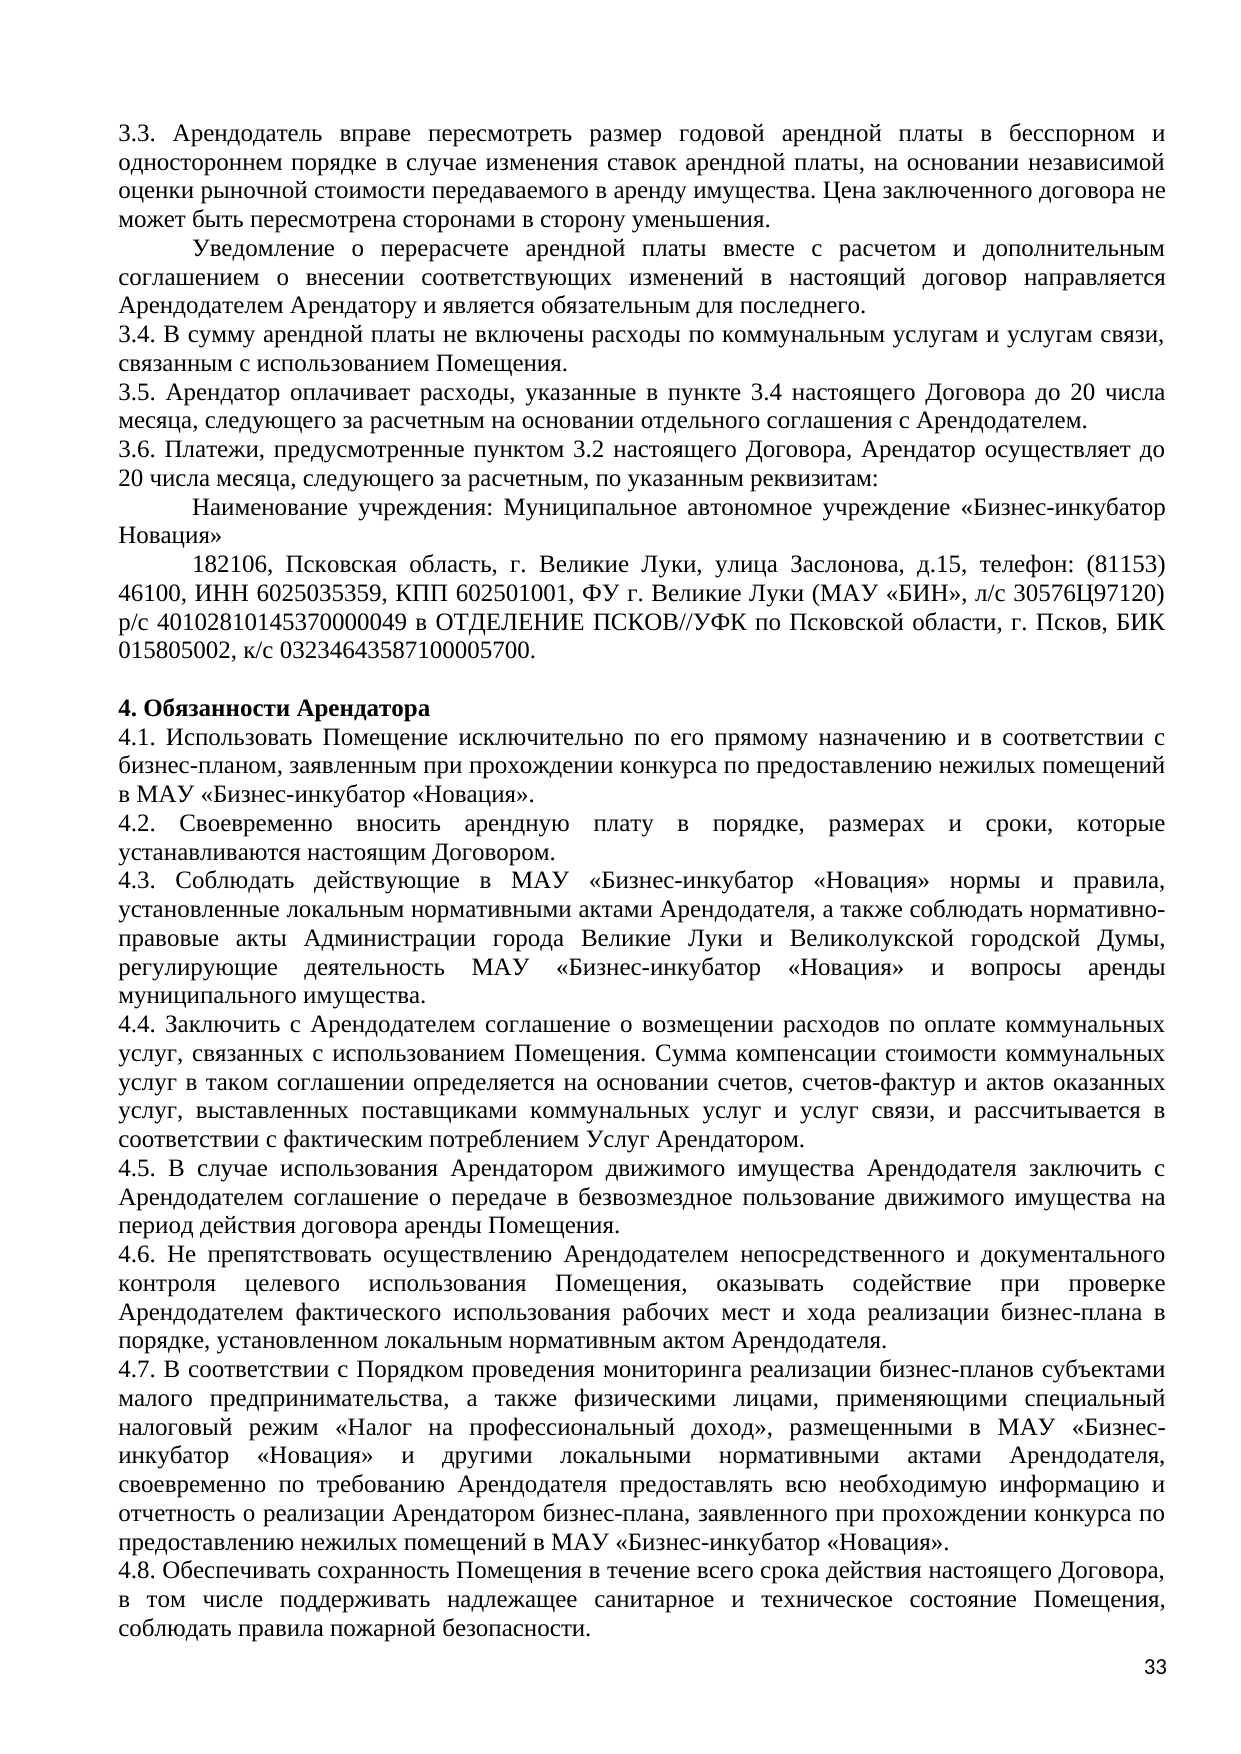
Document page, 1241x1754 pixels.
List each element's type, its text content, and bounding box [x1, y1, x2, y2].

text 182106, Псковская область, г. Великие Луки, улица Заслонова, д.15, телефон: (81153) 46100, ИНН 6025035359, КПП 602501001, ФУ г. Великие Луки (МАУ «БИН», л/с 30576Ц97120) р/с 40102810145370000049 в ОТДЕЛЕНИЕ ПСКОВ//УФК по Псковской области, г. Псков, БИК 015805002, к/с 03234643587100005700. [118, 549, 1167, 664]
text 4.3. Соблюдать действующие в МАУ «Бизнес-инкубатор «Новация» нормы и правила, установленные локальным нормативными актами Арендодателя, а также соблюдать нормативно-правовые акты Администрации города Великие Луки и Великолукской городской Думы, регулирующие деятельность МАУ «Бизнес-инкубатор «Новация» и вопросы аренды муниципального имущества. [118, 866, 1167, 1009]
text 4.5. В случае использования Арендатором движимого имущества Арендодателя заключить с Арендодателем соглашение о передаче в безвозмездное пользование движимого имущества на период действия договора аренды Помещения. [118, 1153, 1167, 1239]
text 4.4. Заключить с Арендодателем соглашение о возмещении расходов по оплате коммунальных услуг, связанных с использованием Помещения. Сумма компенсации стоимости коммунальных услуг в таком соглашении определяется на основании счетов, счетов-фактур и актов оказанных услуг, выставленных поставщиками коммунальных услуг и услуг связи, и рассчитывается в соответствии с фактическим потреблением Услуг Арендатором. [118, 1009, 1167, 1153]
text 4. Обязанности Арендатора [118, 693, 1167, 722]
text 4.6. Не препятствовать осуществлению Арендодателем непосредственного и документального контроля целевого использования Помещения, оказывать содействие при проверке Арендодателем фактического использования рабочих мест и хода реализации бизнес-плана в порядке, установленном локальным нормативным актом Арендодателя. [118, 1239, 1167, 1354]
text 4.2. Своевременно вносить арендную плату в порядке, размерах и сроки, которые устанавливаются настоящим Договором. [118, 808, 1167, 866]
text 4.8. Обеспечивать сохранность Помещения в течение всего срока действия настоящего Договора, в том числе поддерживать надлежащее санитарное и техническое состояние Помещения, соблюдать правила пожарной безопасности. [118, 1556, 1167, 1642]
text 3.5. Арендатор оплачивает расходы, указанные в пункте 3.4 настоящего Договора до 20 числа месяца, следующего за расчетным на основании отдельного соглашения с Арендодателем. [118, 377, 1167, 434]
text 3.6. Платежи, предусмотренные пунктом 3.2 настоящего Договора, Арендатор осуществляет до 20 числа месяца, следующего за расчетным, по указанным реквизитам: [118, 434, 1167, 492]
text 3.3. Арендодатель вправе пересмотреть размер годовой арендной платы в бесспорном и одностороннем порядке в случае изменения ставок арендной платы, на основании независимой оценки рыночной стоимости передаваемого в аренду имущества. Цена заключенного договора не может быть пересмотрена сторонами в сторону уменьшения. [118, 118, 1167, 233]
text 4.7. В соответствии с Порядком проведения мониторинга реализации бизнес-планов субъектами малого предпринимательства, а также физическими лицами, применяющими специальный налоговый режим «Налог на профессиональный доход», размещенными в МАУ «Бизнес-инкубатор «Новация» и другими локальными нормативными актами Арендодателя, своевременно по требованию Арендодателя предоставлять всю необходимую информацию и отчетность о реализации Арендатором бизнес-плана, заявленного при прохождении конкурса по предоставлению нежилых помещений в МАУ «Бизнес-инкубатор «Новация». [118, 1354, 1167, 1556]
text 4.1. Использовать Помещение исключительно по его прямому назначению и в соответствии с бизнес-планом, заявленным при прохождении конкурса по предоставлению нежилых помещений в МАУ «Бизнес-инкубатор «Новация». [118, 722, 1167, 808]
text 3.4. В сумму арендной платы не включены расходы по коммунальным услугам и услугам связи, связанным с использованием Помещения. [118, 319, 1167, 377]
text Уведомление о перерасчете арендной платы вместе с расчетом и дополнительным соглашением о внесении соответствующих изменений в настоящий договор направляется Арендодателем Арендатору и является обязательным для последнего. [118, 233, 1167, 319]
text Наименование учреждения: Муниципальное автономное учреждение «Бизнес-инкубатор Новация» [118, 492, 1167, 549]
